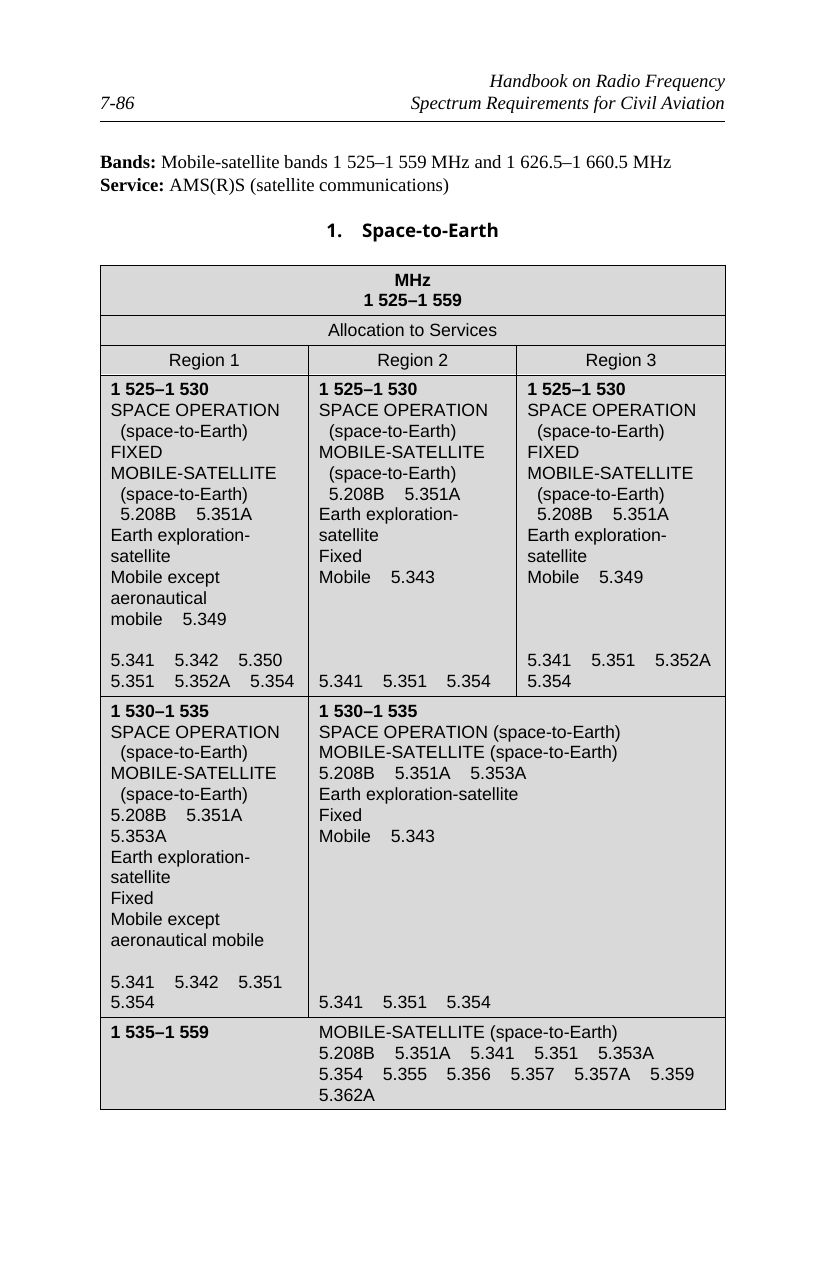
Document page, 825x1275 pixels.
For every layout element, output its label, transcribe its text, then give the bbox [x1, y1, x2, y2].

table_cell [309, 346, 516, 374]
text 1. Space-to-Earth [100, 219, 725, 242]
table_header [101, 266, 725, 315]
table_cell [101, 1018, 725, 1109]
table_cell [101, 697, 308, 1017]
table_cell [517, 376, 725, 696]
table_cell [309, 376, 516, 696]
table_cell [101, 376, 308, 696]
text Service: AMS(R)S (satellite communications) [100, 173, 725, 196]
text Bands: Mobile-satellite bands 1 525–1 559 MHz and 1 626.5–1 660.5 MHz [100, 150, 725, 173]
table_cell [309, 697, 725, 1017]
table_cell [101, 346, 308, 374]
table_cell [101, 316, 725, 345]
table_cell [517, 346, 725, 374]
